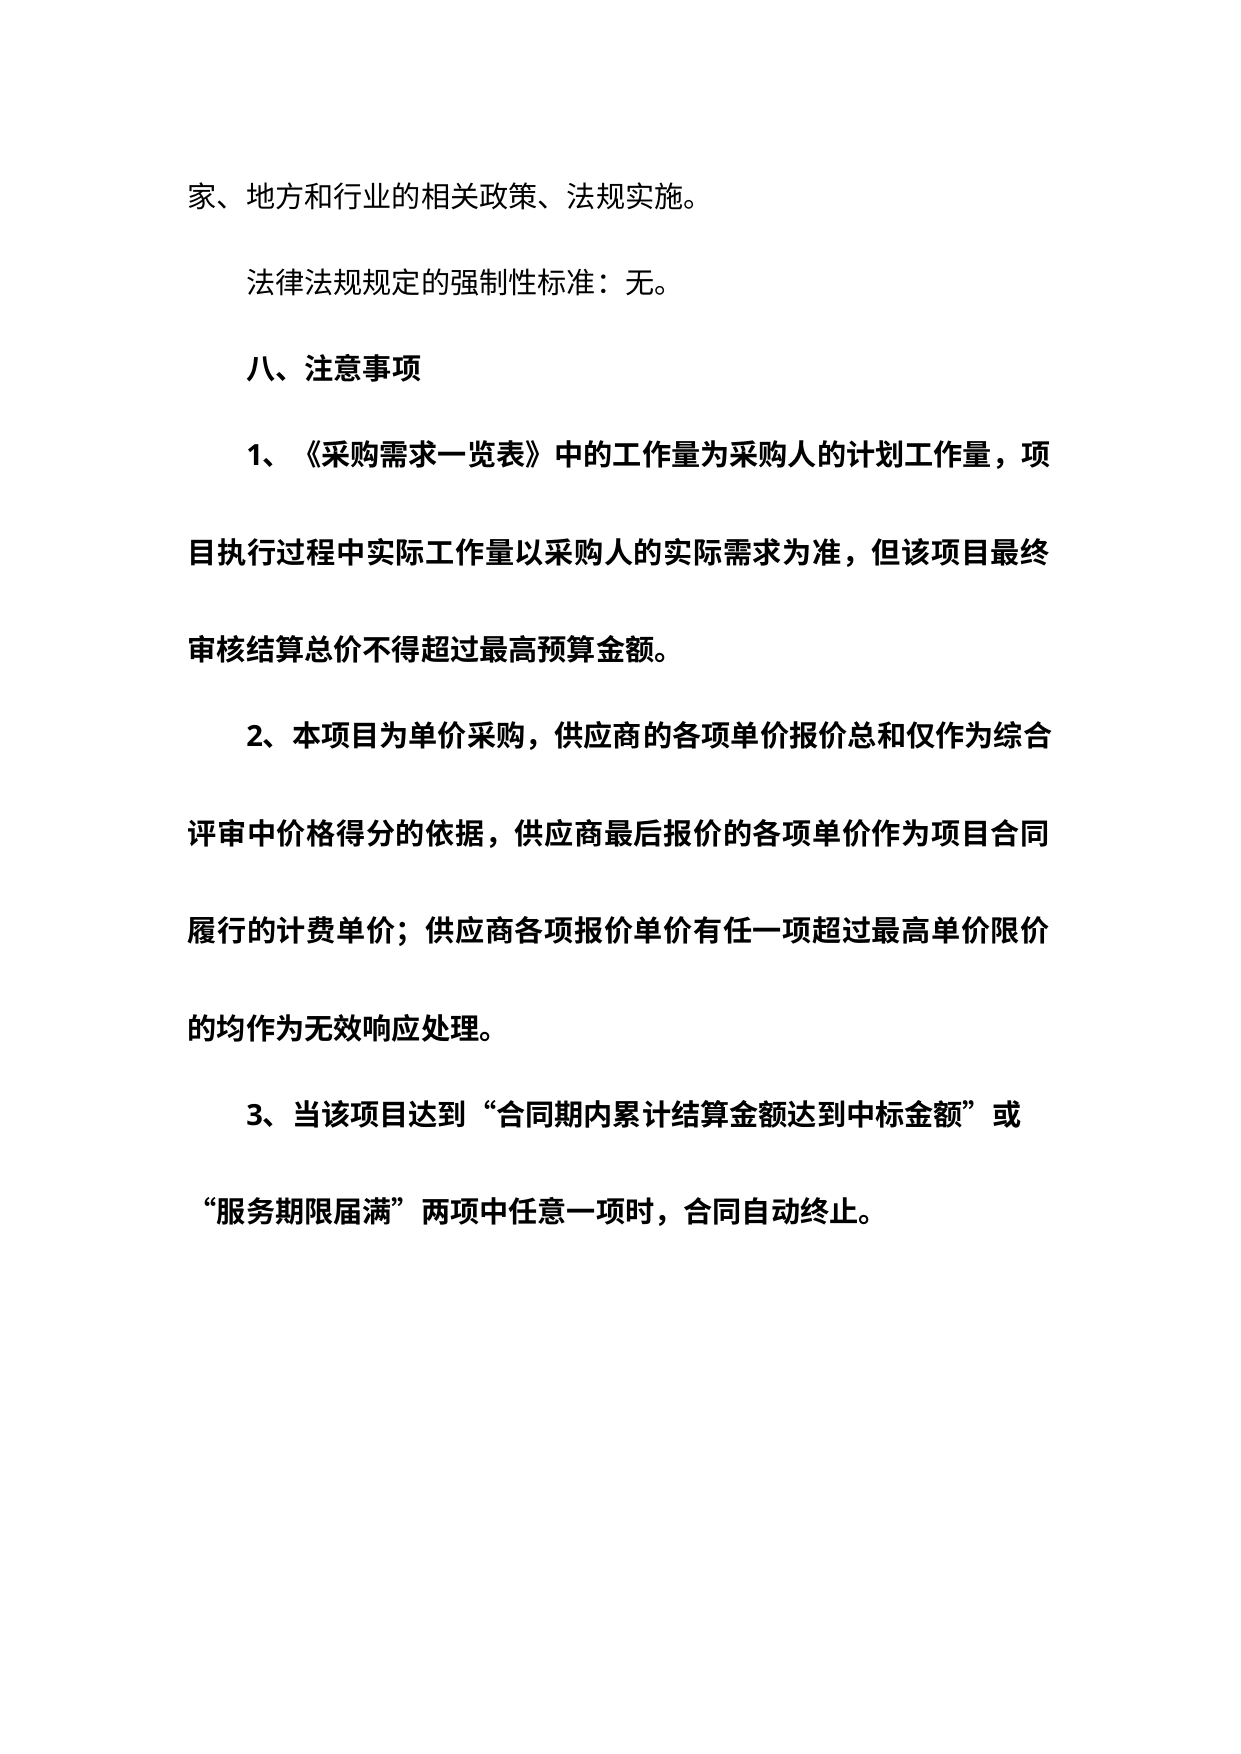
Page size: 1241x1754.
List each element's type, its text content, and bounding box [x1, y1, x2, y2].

text 2、本项目为单价采购，供应商的各项单价报价总和仅作为综合评审中价格得分的依据，供应商最后报价的各项单价作为项目合同履行的计费单价；供应商各项报价单价有任一项超过最高单价限价的均作为无效响应处理。 [187, 702, 1053, 1059]
text 法律法规规定的强制性标准：无。 [187, 248, 1053, 313]
text 3、当该项目达到“合同期内累计结算金额达到中标金额”或“服务期限届满”两项中任意一项时，合同自动终止。 [187, 1080, 1053, 1243]
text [187, 162, 1053, 227]
text 八、注意事项 [187, 334, 1053, 399]
text 1、《采购需求一览表》中的工作量为采购人的计划工作量，项目执行过程中实际工作量以采购人的实际需求为准，但该项目最终审核结算总价不得超过最高预算金额。 [187, 420, 1053, 680]
